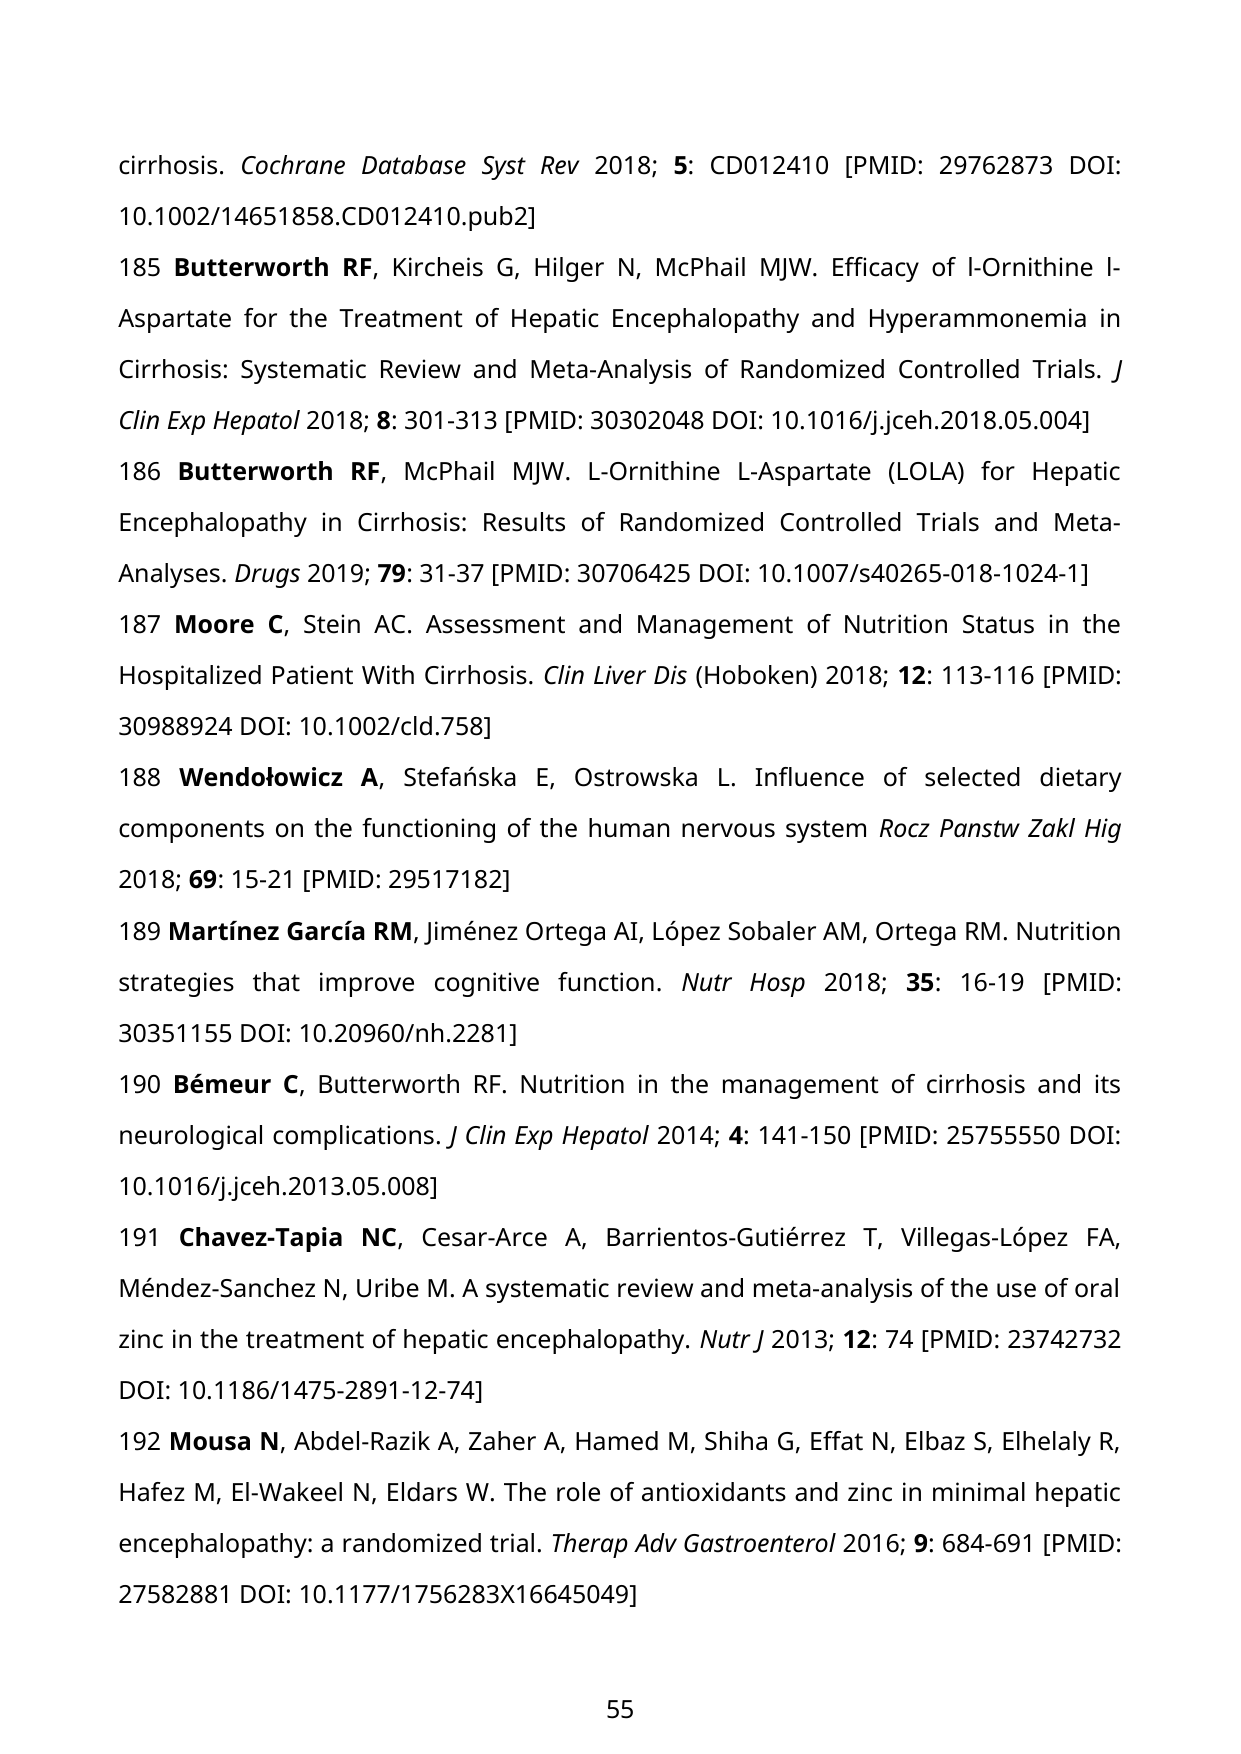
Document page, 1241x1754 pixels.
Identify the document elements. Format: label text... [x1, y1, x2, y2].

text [118, 148, 1122, 233]
text 188 Wendołowicz A, Stefańska E, Ostrowska L. Influence of selected dietary components on the functioning of the human nervous system Rocz Panstw Zakl Hig 2018; 69: 15-21 [PMID: 29517182] [118, 760, 1122, 896]
text 189 Martínez García RM, Jiménez Ortega AI, López Sobaler AM, Ortega RM. Nutrition strategies that improve cognitive function. Nutr Hosp 2018; 35: 16-19 [PMID: 30351155 DOI: 10.20960/nh.2281] [118, 913, 1122, 1049]
text 185 Butterworth RF, Kircheis G, Hilger N, McPhail MJW. Efficacy of l-Ornithine l-Aspartate for the Treatment of Hepatic Encephalopathy and Hyperammonemia in Cirrhosis: Systematic Review and Meta-Analysis of Randomized Controlled Trials. J Clin Exp Hepatol 2018; 8: 301-313 [PMID: 30302048 DOI: 10.1016/j.jceh.2018.05.004] [118, 250, 1122, 437]
text 187 Moore C, Stein AC. Assessment and Management of Nutrition Status in the Hospitalized Patient With Cirrhosis. Clin Liver Dis (Hoboken) 2018; 12: 113-116 [PMID: 30988924 DOI: 10.1002/cld.758] [118, 607, 1122, 743]
text 192 Mousa N, Abdel-Razik A, Zaher A, Hamed M, Shiha G, Effat N, Elbaz S, Elhelaly R, Hafez M, El-Wakeel N, Eldars W. The role of antioxidants and zinc in minimal hepatic encephalopathy: a randomized trial. Therap Adv Gastroenterol 2016; 9: 684-691 [PMID: 27582881 DOI: 10.1177/1756283X16645049] [118, 1424, 1122, 1611]
text 191 Chavez-Tapia NC, Cesar-Arce A, Barrientos-Gutiérrez T, Villegas-López FA, Méndez-Sanchez N, Uribe M. A systematic review and meta-analysis of the use of oral zinc in the treatment of hepatic encephalopathy. Nutr J 2013; 12: 74 [PMID: 23742732 DOI: 10.1186/1475-2891-12-74] [118, 1219, 1122, 1407]
text 190 Bémeur C, Butterworth RF. Nutrition in the management of cirrhosis and its neurological complications. J Clin Exp Hepatol 2014; 4: 141-150 [PMID: 25755550 DOI: 10.1016/j.jceh.2013.05.008] [118, 1066, 1122, 1202]
text 186 Butterworth RF, McPhail MJW. L-Ornithine L-Aspartate (LOLA) for Hepatic Encephalopathy in Cirrhosis: Results of Randomized Controlled Trials and Meta-Analyses. Drugs 2019; 79: 31-37 [PMID: 30706425 DOI: 10.1007/s40265-018-1024-1] [118, 454, 1122, 590]
